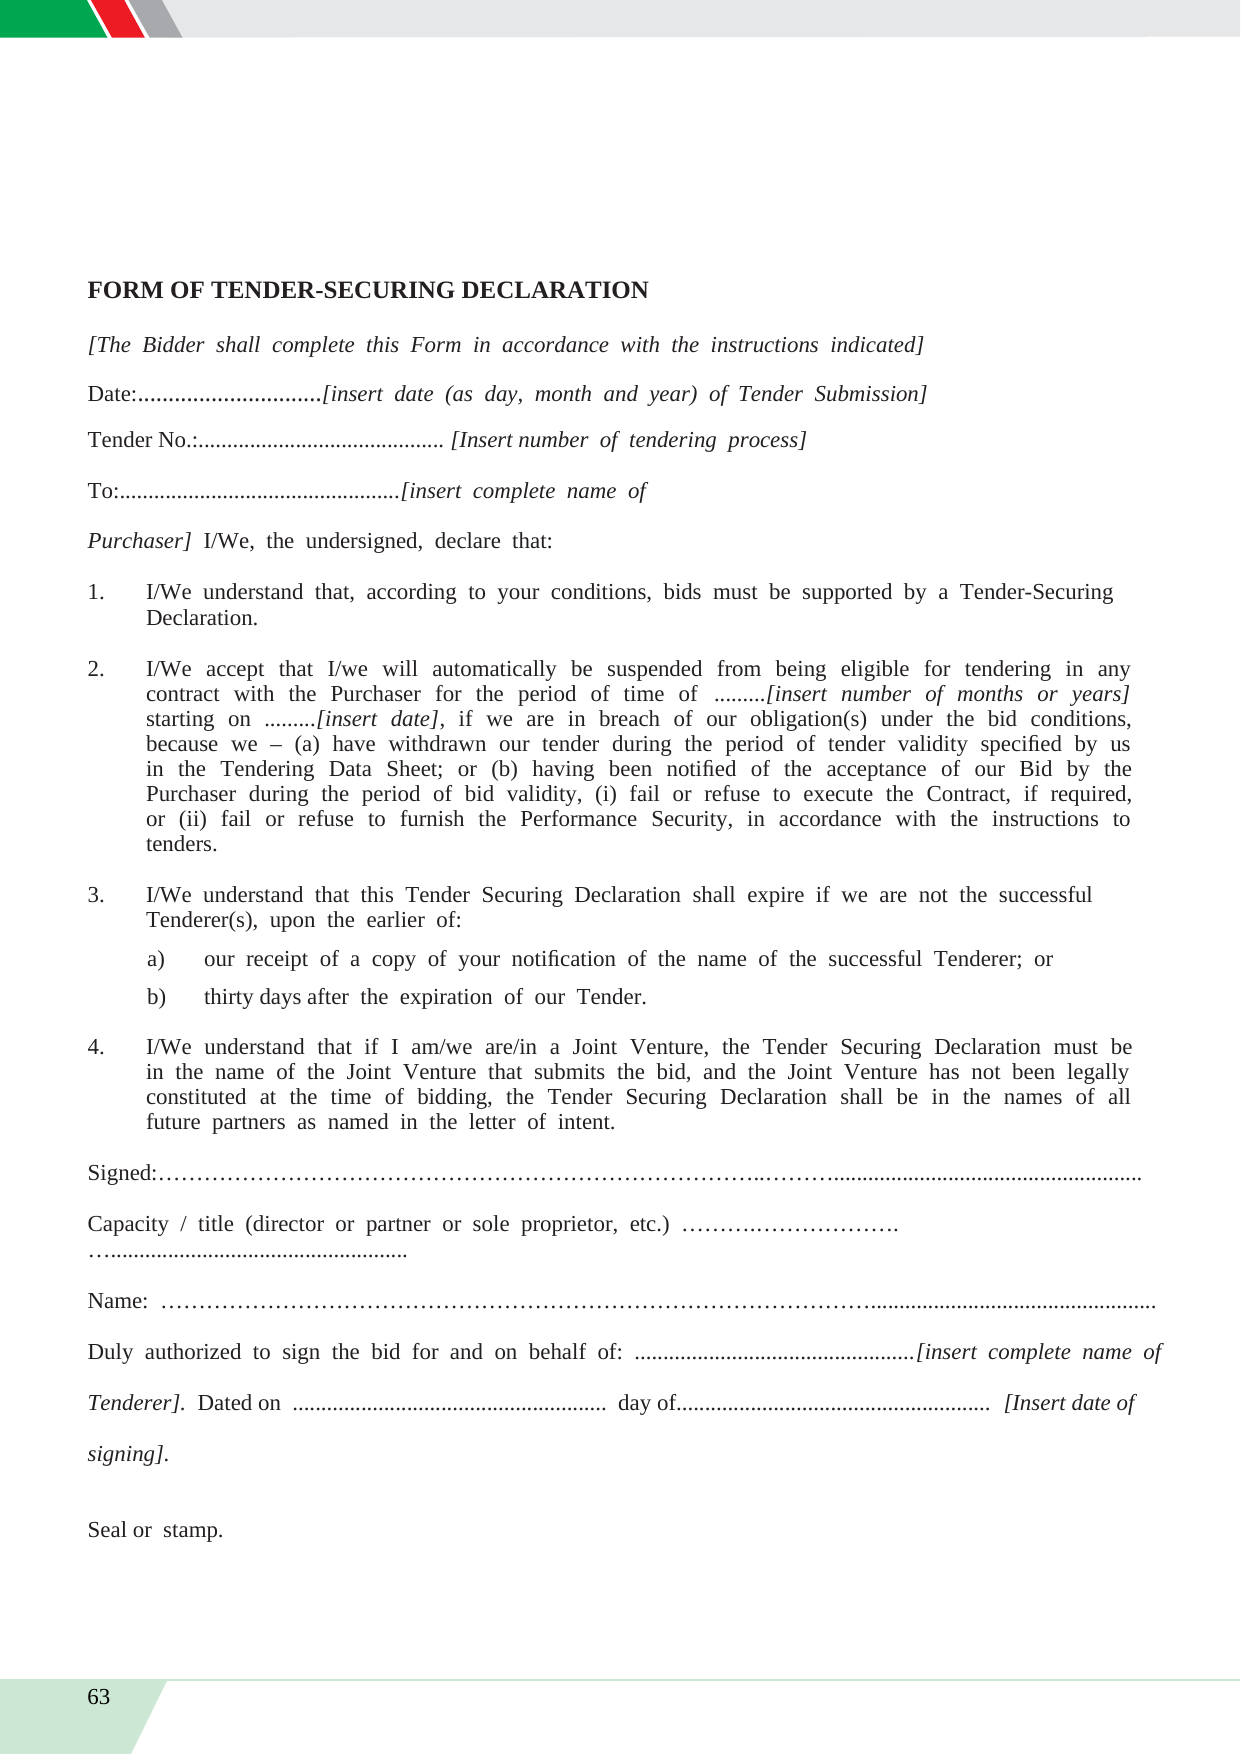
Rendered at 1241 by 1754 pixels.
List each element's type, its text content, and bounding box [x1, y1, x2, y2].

text Signed:……………………………………………………………………..………...................................................... [87, 1159, 1165, 1186]
text Date:..............................[insert date (as day, month and year) of Tender Submission] [87, 376, 1165, 408]
list I/We accept that I/we will automatically be suspended from being eligible for tendering in any contract with the Purchaser for the period of time of .........[insert number of months or years] starting on .........[insert date], if we are in breach of our obligation(s) under the bid conditions, because we – (a) have withdrawn our tender during the period of tender validity speciﬁed by us in the Tendering Data Sheet; or (b) having been notiﬁed of the acceptance of our Bid by the Purchaser during the period of bid validity, (i) fail or refuse to execute the Contract, if required, or (ii) fail or refuse to furnish the Performance Security, in accordance with the instructions to tenders. [87, 656, 1134, 857]
text Name: ………………………………………………………………………………….................................................. [87, 1287, 1165, 1314]
text Tender No.:........................................... [Insert number of tendering process] [87, 426, 1165, 452]
subtitle FORM OF TENDER-SECURING DECLARATION [87, 276, 1165, 304]
text [The Bidder shall complete this Form in accordance with the instructions indicated] [87, 331, 1165, 357]
text Seal or stamp. [87, 1516, 1165, 1542]
text To:.................................................[insert complete name of Purchaser] I/We, the undersigned, declare that: [87, 477, 712, 554]
text Capacity / title (director or partner or sole proprietor, etc.) ……….………………. ….................................................... [87, 1210, 1165, 1263]
list our receipt of a copy of your notiﬁcation of the name of the successful Tenderer; or [147, 945, 1165, 971]
list I/We understand that, according to your conditions, bids must be supported by a Tender-Securing Declaration. [87, 578, 1165, 631]
list I/We understand that if I am/we are/in a Joint Venture, the Tender Securing Declaration must be in the name of the Joint Venture that submits the bid, and the Joint Venture has not been legally constituted at the time of bidding, the Tender Securing Declaration shall be in the names of all future partners as named in the letter of intent. [87, 1034, 1134, 1135]
list thirty days after the expiration of our Tender. [147, 983, 1165, 1009]
list I/We understand that this Tender Securing Declaration shall expire if we are not the successful Tenderer(s), upon the earlier of: [87, 883, 1134, 933]
text Duly authorized to sign the bid for and on behalf of: .................................................[insert complete name of Tenderer]. Dated on ....................................................... day of....................................................... [Insert date of signing]. [87, 1338, 1165, 1466]
